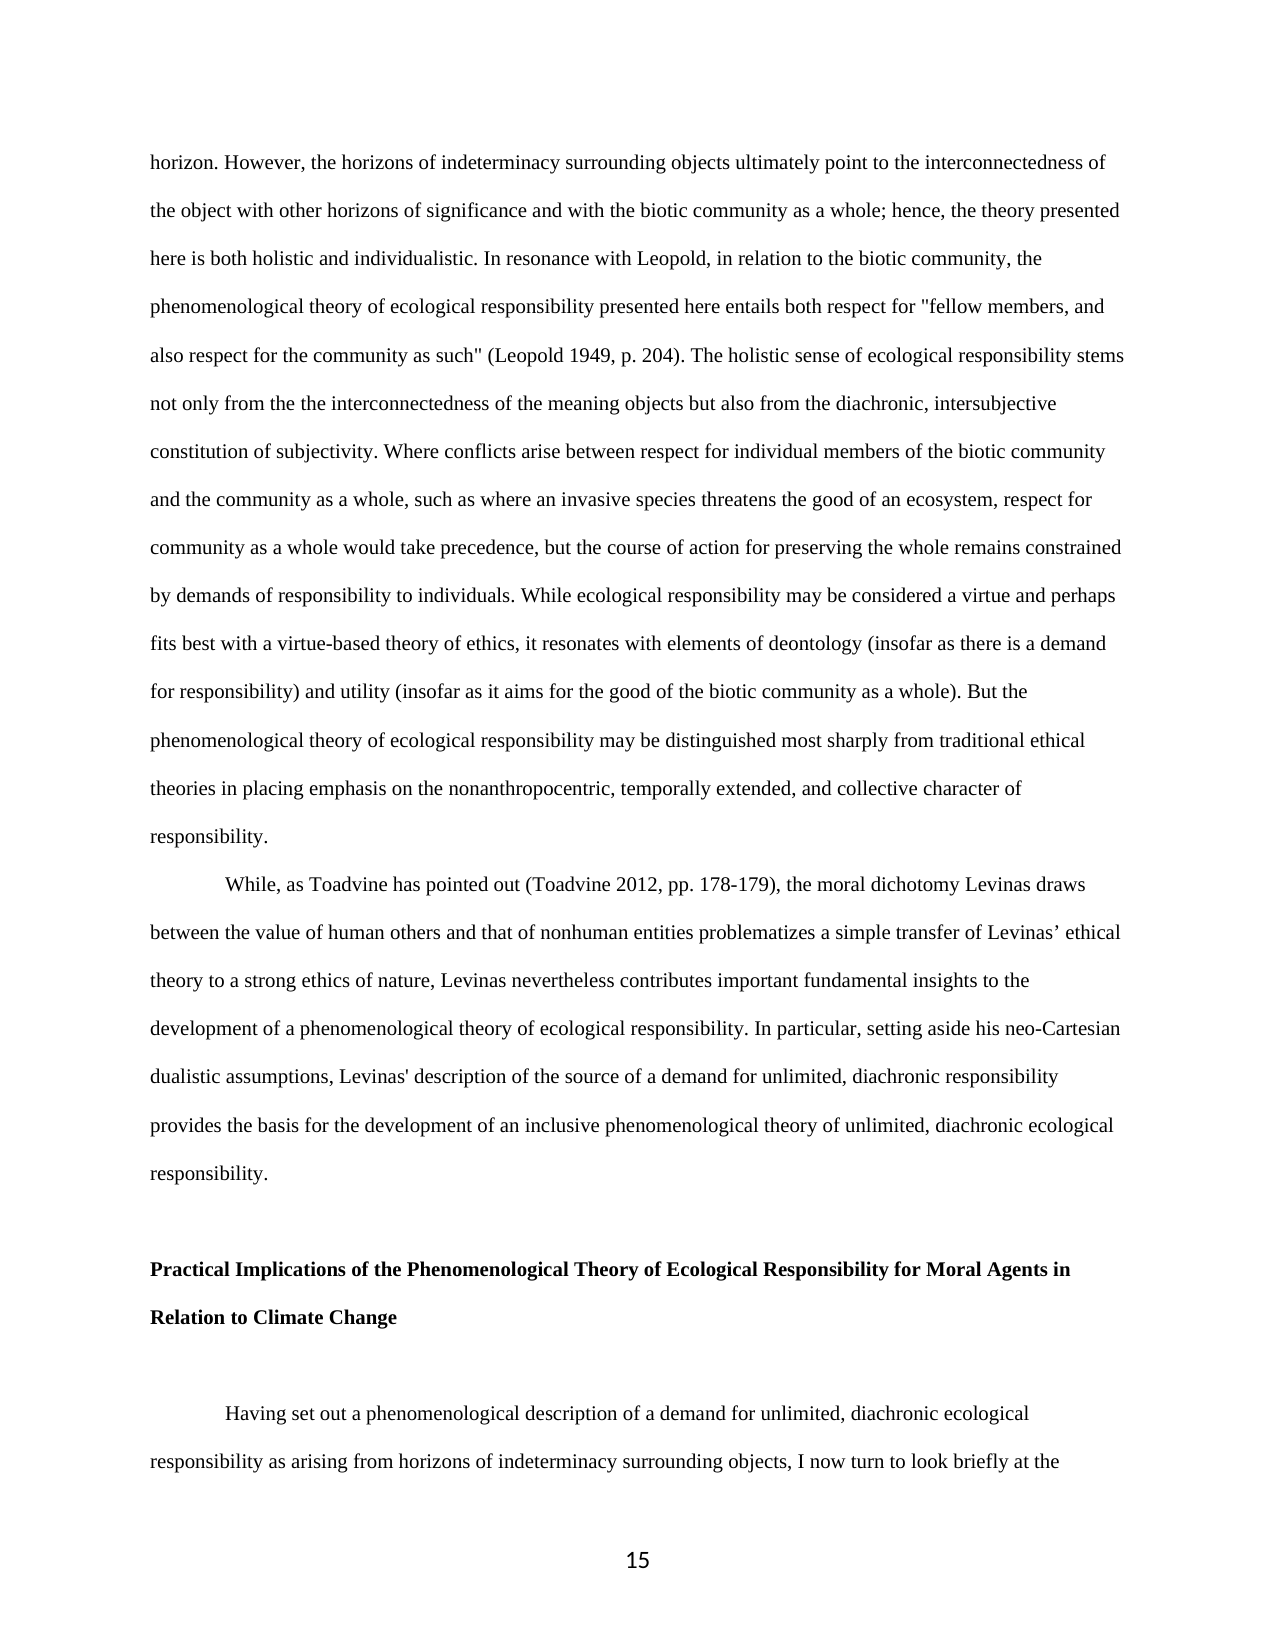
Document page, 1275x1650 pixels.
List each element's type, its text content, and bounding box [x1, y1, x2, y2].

text While, as Toadvine has pointed out (Toadvine 2012, pp. 178-179), the moral dichotomy Levinas draws between the value of human others and that of nonhuman entities problematizes a simple transfer of Levinas’ ethical theory to a strong ethics of nature, Levinas nevertheless contributes important fundamental insights to the development of a phenomenological theory of ecological responsibility. In particular, setting aside his neo-Cartesian dualistic assumptions, Levinas' description of the source of a demand for unlimited, diachronic responsibility provides the basis for the development of an inclusive phenomenological theory of unlimited, diachronic ecological responsibility. [150, 872, 1125, 1185]
text Practical Implications of the Phenomenological Theory of Ecological Responsibility for Moral Agents in Relation to Climate Change [150, 1257, 1125, 1329]
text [150, 1401, 1125, 1473]
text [150, 150, 1125, 848]
